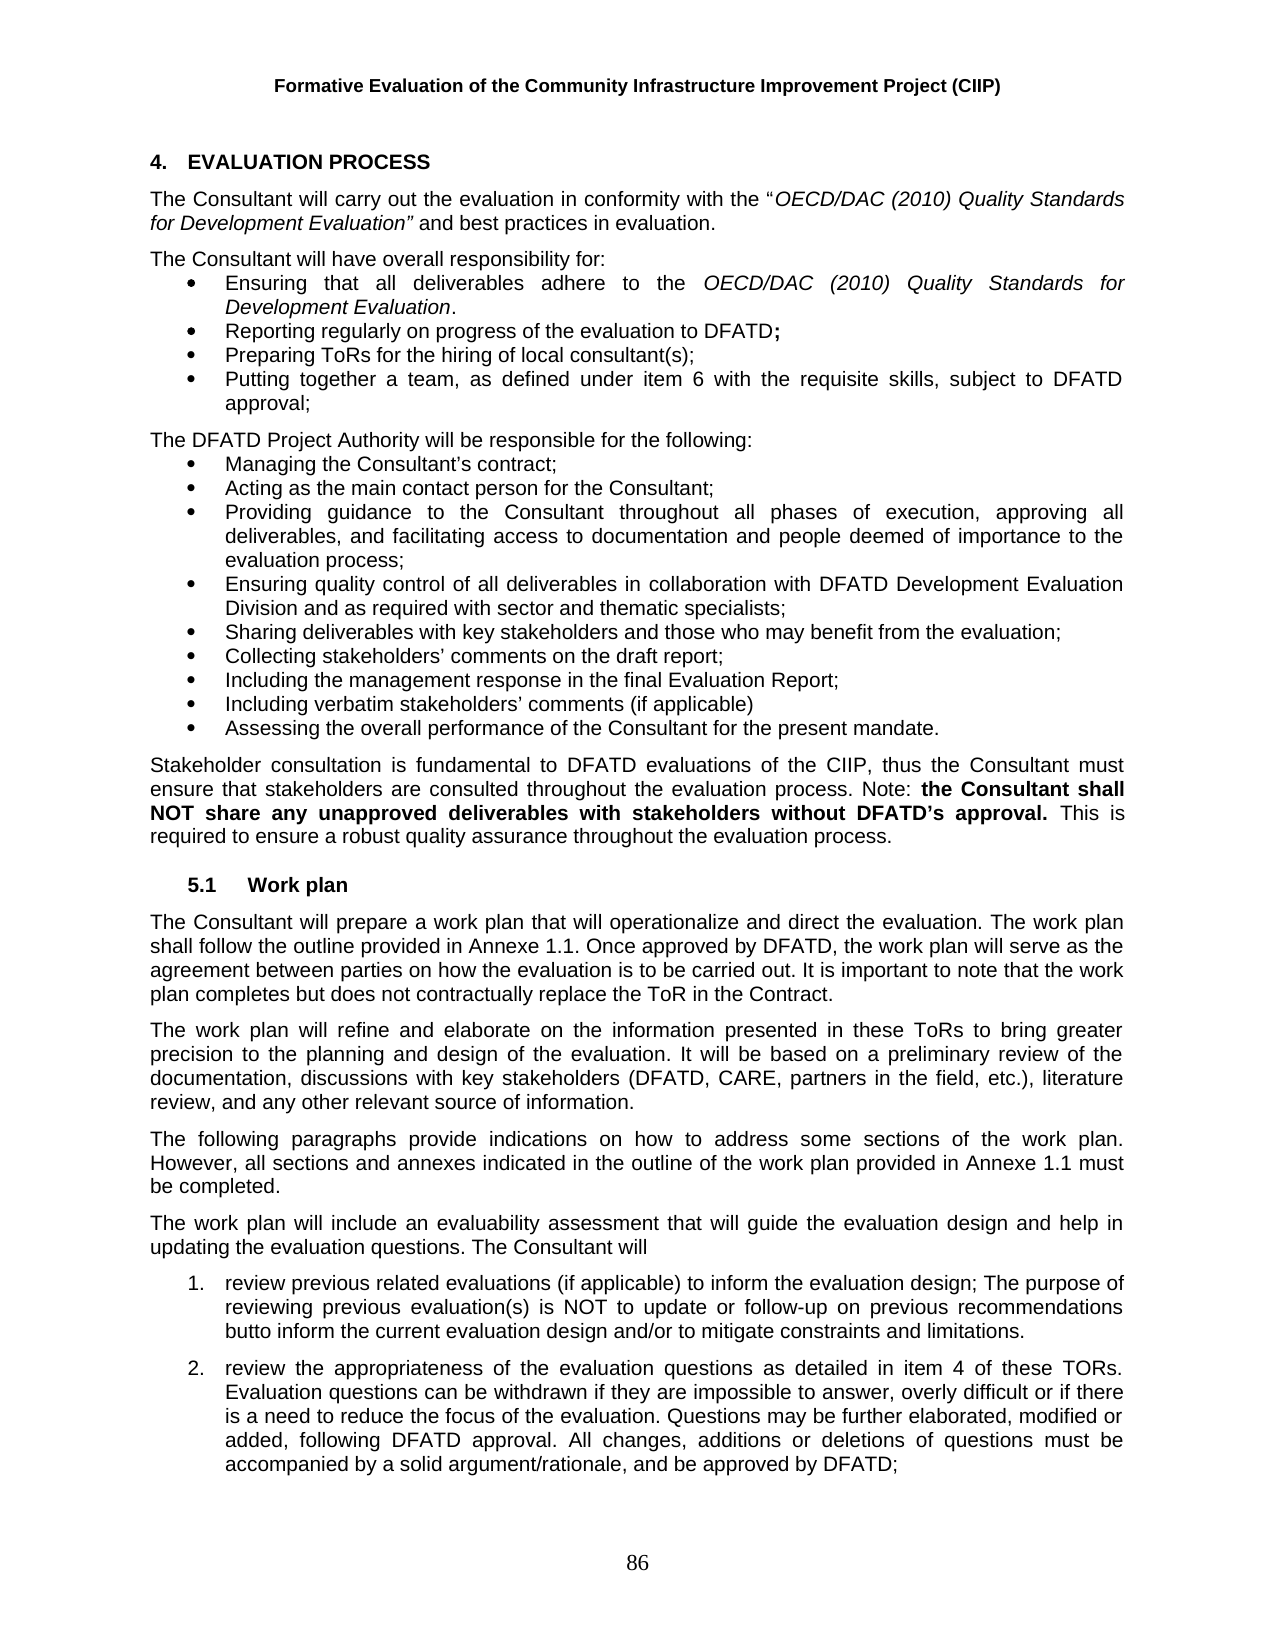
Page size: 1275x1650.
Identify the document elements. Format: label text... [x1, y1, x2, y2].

list Ensuring that all deliverables adhere to the OECD/DAC (2010) Quality Standards for Development Evaluation. [187, 271, 1125, 319]
list Assessing the overall performance of the Consultant for the present mandate. [187, 716, 1125, 740]
text The work plan will include an evaluability assessment that will guide the evaluation design and help in updating the evaluation questions. The Consultant will [150, 1211, 1125, 1259]
list EVALUATION PROCESS [150, 150, 1125, 174]
list Ensuring quality control of all deliverables in collaboration with DFATD Development Evaluation Division and as required with sector and thematic specialists; [187, 572, 1125, 619]
text The Consultant will have overall responsibility for: [150, 247, 1125, 271]
list Preparing ToRs for the hiring of local consultant(s); [187, 343, 1125, 367]
list Sharing deliverables with key stakeholders and those who may benefit from the evaluation; [187, 619, 1125, 644]
list Managing the Consultant’s contract; [187, 451, 1125, 476]
list Including verbatim stakeholders’ comments (if applicable) [187, 692, 1125, 716]
list Acting as the main contact person for the Consultant; [187, 476, 1125, 499]
list Collecting stakeholders’ comments on the draft report; [187, 644, 1125, 668]
list Providing guidance to the Consultant throughout all phases of execution, approving all deliverables, and facilitating access to documentation and people deemed of importance to the evaluation process; [187, 499, 1125, 572]
list Work plan [187, 873, 1125, 897]
list review the appropriateness of the evaluation questions as detailed in item 4 of these TORs. Evaluation questions can be withdrawn if they are impossible to answer, overly difficult or if there is a need to reduce the focus of the evaluation. Questions may be further elaborated, modified or added, following DFATD approval. All changes, additions or deletions of questions must be accompanied by a solid argument/rationale, and be approved by DFATD; [187, 1356, 1125, 1475]
text The work plan will refine and elaborate on the information presented in these ToRs to bring greater precision to the planning and design of the evaluation. It will be based on a preliminary review of the documentation, discussions with key stakeholders (DFATD, CARE, partners in the field, etc.), literature review, and any other relevant source of information. [150, 1018, 1125, 1114]
list Putting together a team, as defined under item 6 with the requisite skills, subject to DFATD approval; [187, 367, 1125, 415]
text The DFATD Project Authority will be responsible for the following: [150, 427, 1125, 451]
list Including the management response in the final Evaluation Report; [187, 668, 1125, 692]
text The Consultant will prepare a work plan that will operationalize and direct the evaluation. The work plan shall follow the outline provided in Annexe 1.1. Once approved by DFATD, the work plan will serve as the agreement between parties on how the evaluation is to be carried out. It is important to note that the work plan completes but does not contractually replace the ToR in the Contract. [150, 910, 1125, 1006]
list review previous related evaluations (if applicable) to inform the evaluation design; The purpose of reviewing previous evaluation(s) is NOT to update or follow-up on previous recommendations butto inform the current evaluation design and/or to mitigate constraints and limitations. [187, 1271, 1125, 1343]
text The following paragraphs provide indications on how to address some sections of the work plan. However, all sections and annexes indicated in the outline of the work plan provided in Annexe 1.1 must be completed. [150, 1126, 1125, 1198]
text The Consultant will carry out the evaluation in conformity with the “OECD/DAC (2010) Quality Standards for Development Evaluation” and best practices in evaluation. [150, 186, 1125, 234]
text Stakeholder consultation is fundamental to DFATD evaluations of the CIIP, thus the Consultant must ensure that stakeholders are consulted throughout the evaluation process. Note: the Consultant shall NOT share any unapproved deliverables with stakeholders without DFATD’s approval. This is required to ensure a robust quality assurance throughout the evaluation process. [150, 752, 1125, 848]
list Reporting regularly on progress of the evaluation to DFATD; [187, 319, 1125, 343]
